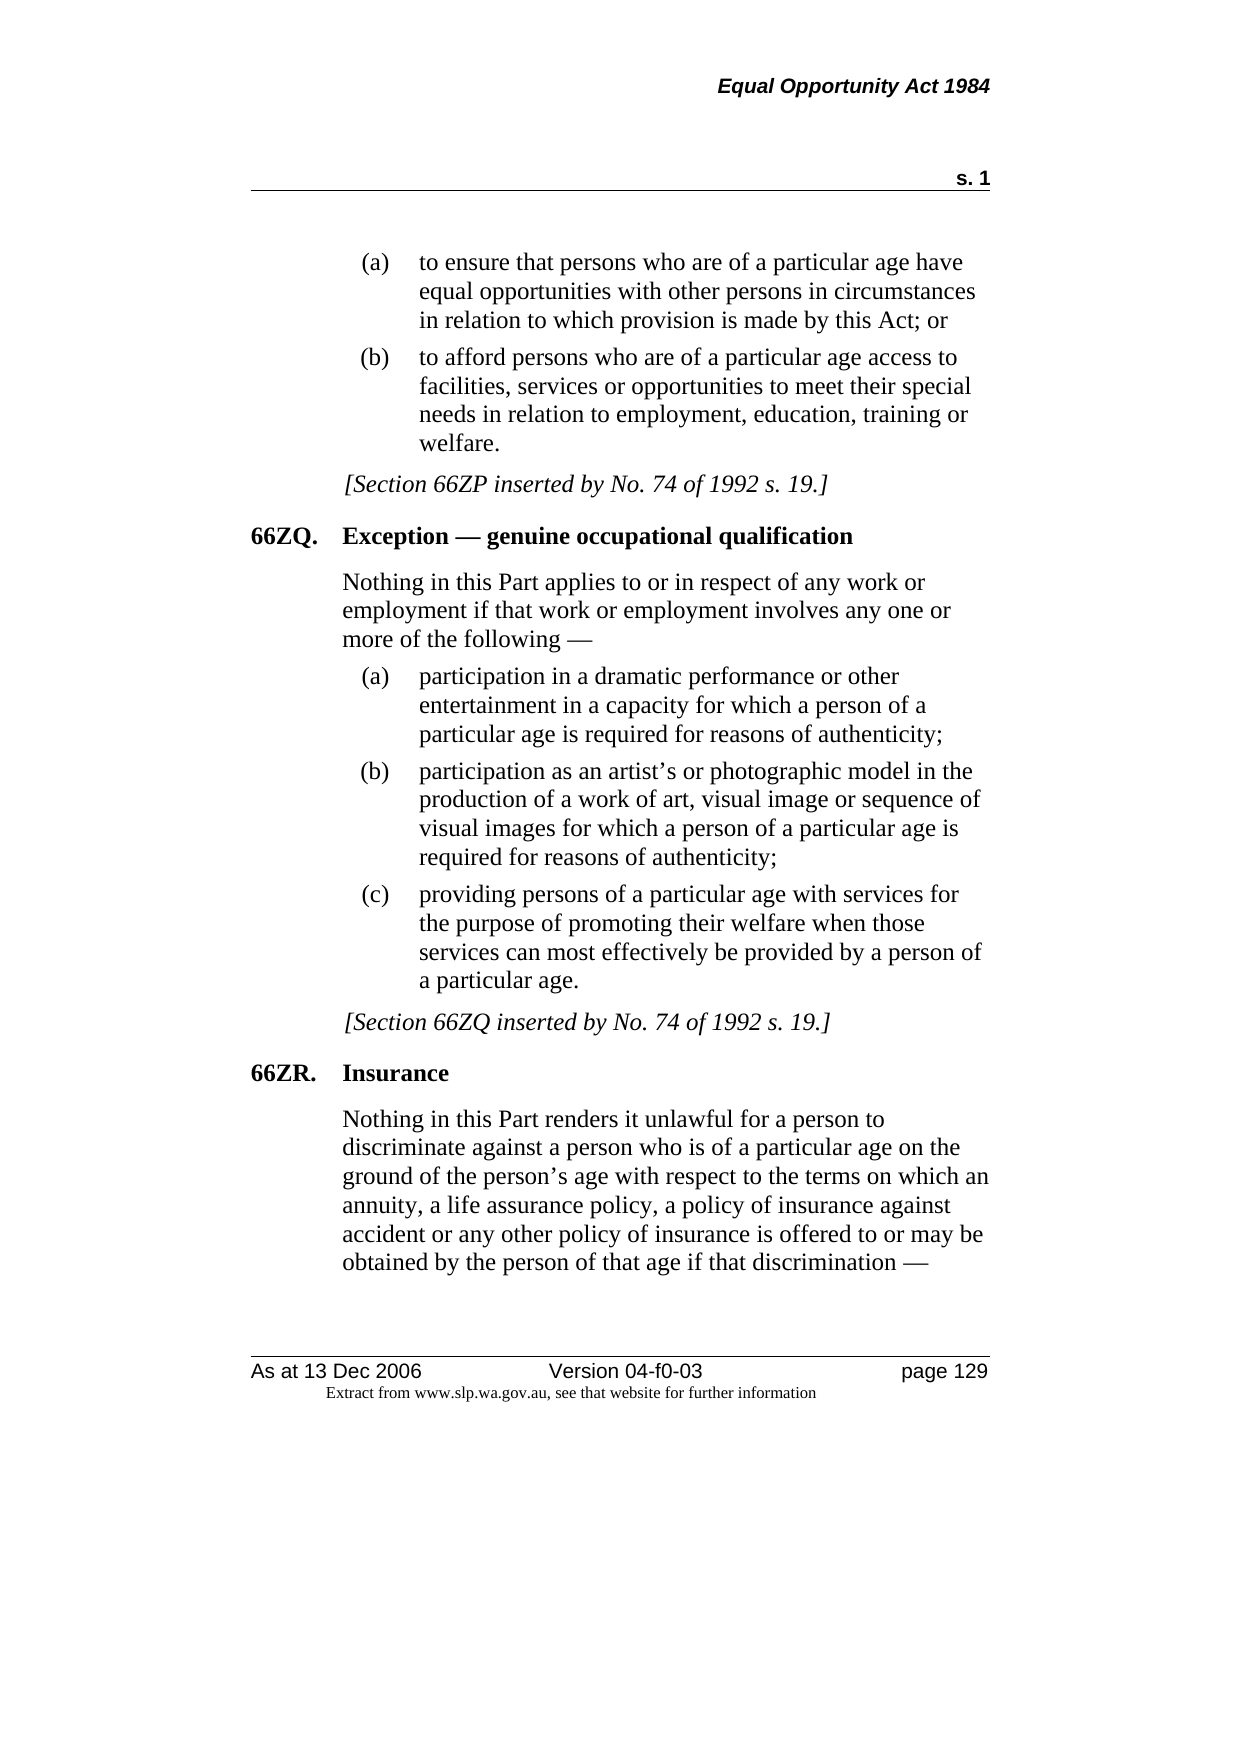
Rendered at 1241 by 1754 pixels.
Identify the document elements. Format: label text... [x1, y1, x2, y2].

text Nothing in this Part renders it unlawful for a person to discriminate against a person who is of a particular age on the ground of the person’s age with respect to the terms on which an annuity, a life assurance policy, a policy of insurance against accident or any other policy of insurance is offered to or may be obtained by the person of that age if that discrimination — [251, 1104, 990, 1276]
text (b) participation as an artist’s or photographic model in the production of a work of art, visual image or sequence of visual images for which a person of a particular age is required for reasons of authenticity; [251, 756, 990, 871]
text (c) providing persons of a particular age with services for the purpose of promoting their welfare when those services can most effectively be provided by a person of a particular age. [251, 879, 990, 994]
subtitle 66ZR. Insurance [251, 1058, 990, 1087]
text (b) to afford persons who are of a particular age access to facilities, services or opportunities to meet their special needs in relation to employment, education, training or welfare. [251, 342, 990, 457]
text (a) participation in a dramatic performance or other entertainment in a capacity for which a person of a particular age is required for reasons of authenticity; [251, 661, 990, 747]
text Nothing in this Part applies to or in respect of any work or employment if that work or employment involves any one or more of the following — [251, 567, 990, 653]
text [Section 66ZP inserted by No. 74 of 1992 s. 19.] [251, 469, 990, 498]
text [Section 66ZQ inserted by No. 74 of 1992 s. 19.] [251, 1007, 990, 1035]
text (a) to ensure that persons who are of a particular age have equal opportunities with other persons in circumstances in relation to which provision is made by this Act; or [251, 247, 990, 334]
subtitle 66ZQ. Exception — genuine occupational qualification [251, 521, 990, 550]
